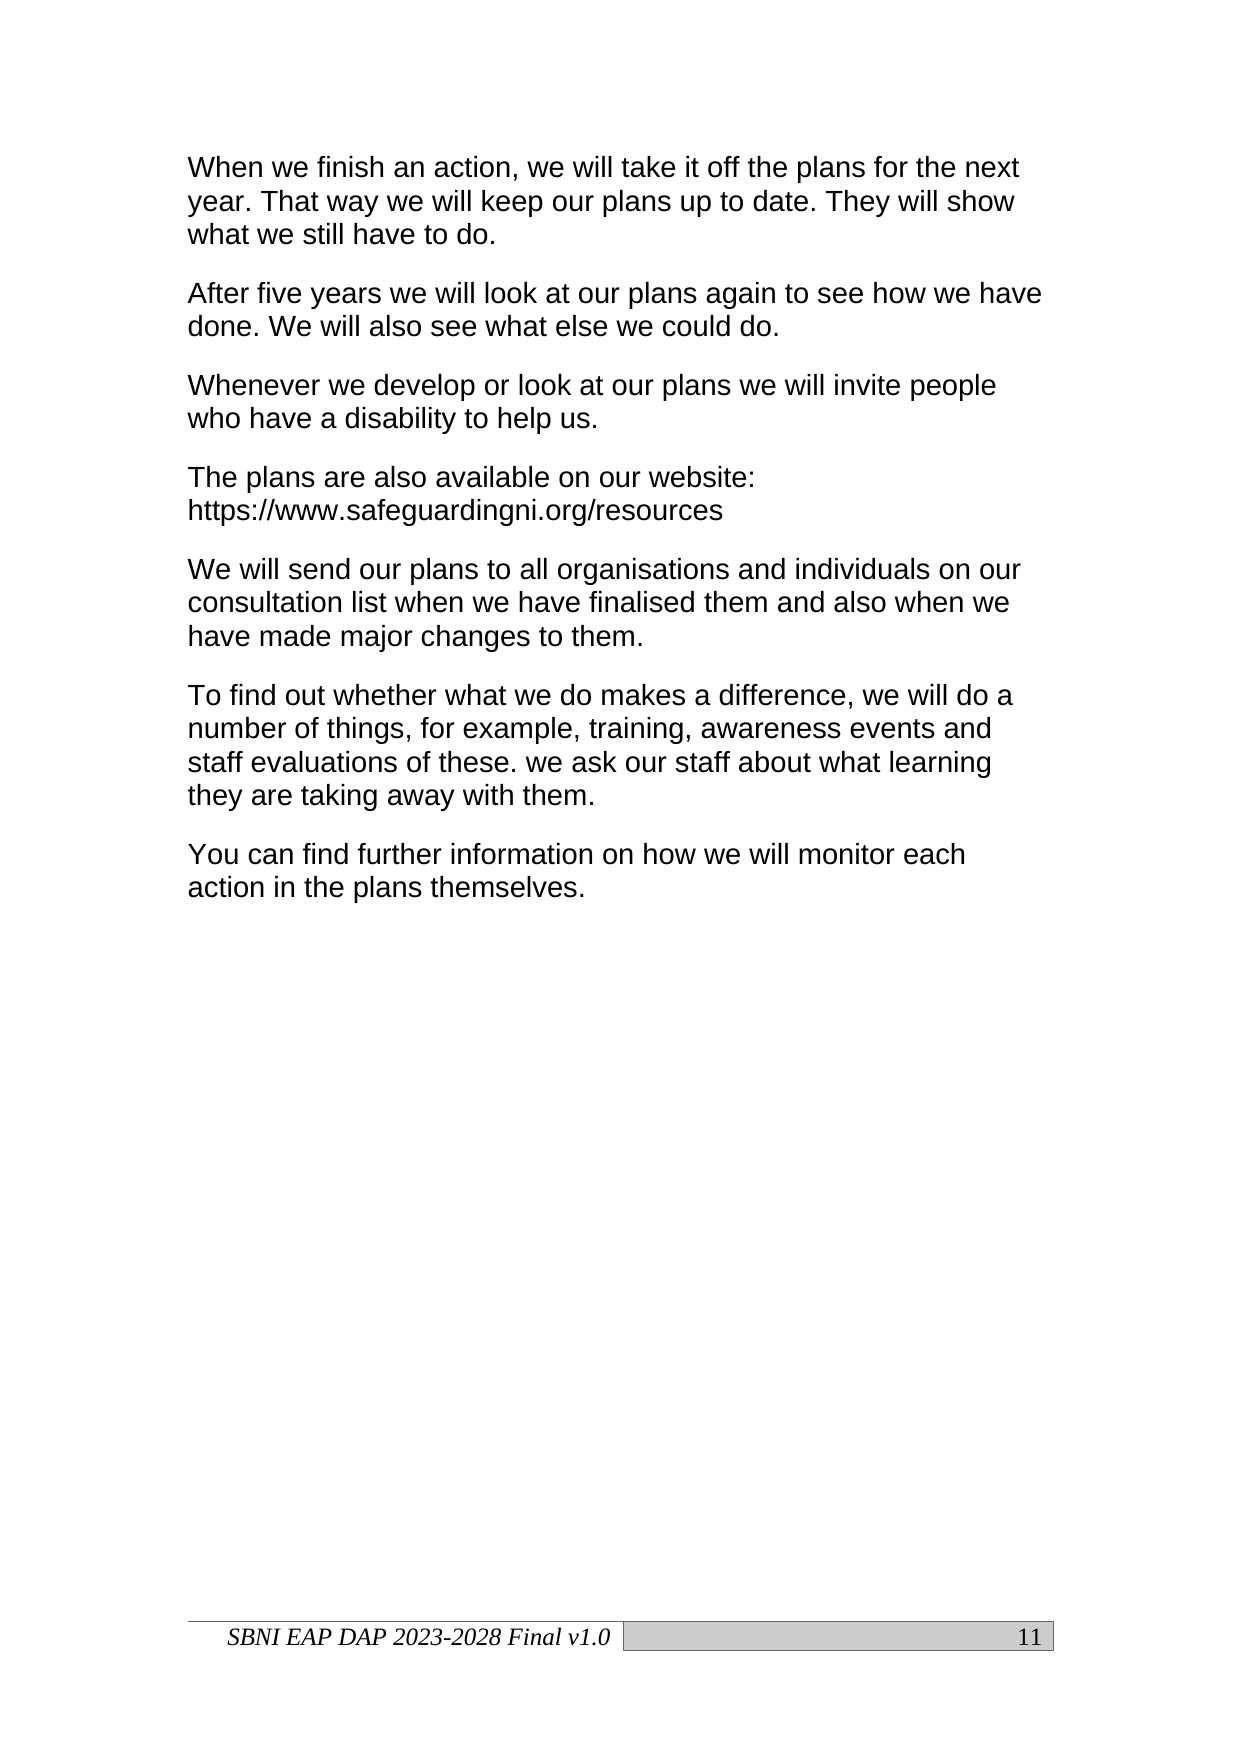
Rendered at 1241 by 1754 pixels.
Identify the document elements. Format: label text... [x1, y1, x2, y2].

text Whenever we develop or look at our plans we will invite people who have a disability to help us. [187, 368, 1053, 435]
text You can find further information on how we will monitor each action in the plans themselves. [187, 837, 1053, 904]
text To find out whether what we do makes a difference, we will do a number of things, for example, training, awareness events and staff evaluations of these. we ask our staff about what learning they are taking away with them. [187, 677, 1053, 812]
text The plans are also available on our website: https://www.safeguardingni.org/resources [187, 460, 1053, 527]
text We will send our plans to all organisations and individuals on our consultation list when we have finalised them and also when we have made major changes to them. [187, 552, 1053, 652]
text When we finish an action, we will take it off the plans for the next year. That way we will keep our plans up to date. They will show what we still have to do. [187, 150, 1053, 251]
text After five years we will look at our plans again to see how we have done. We will also see what else we could do. [187, 276, 1053, 343]
